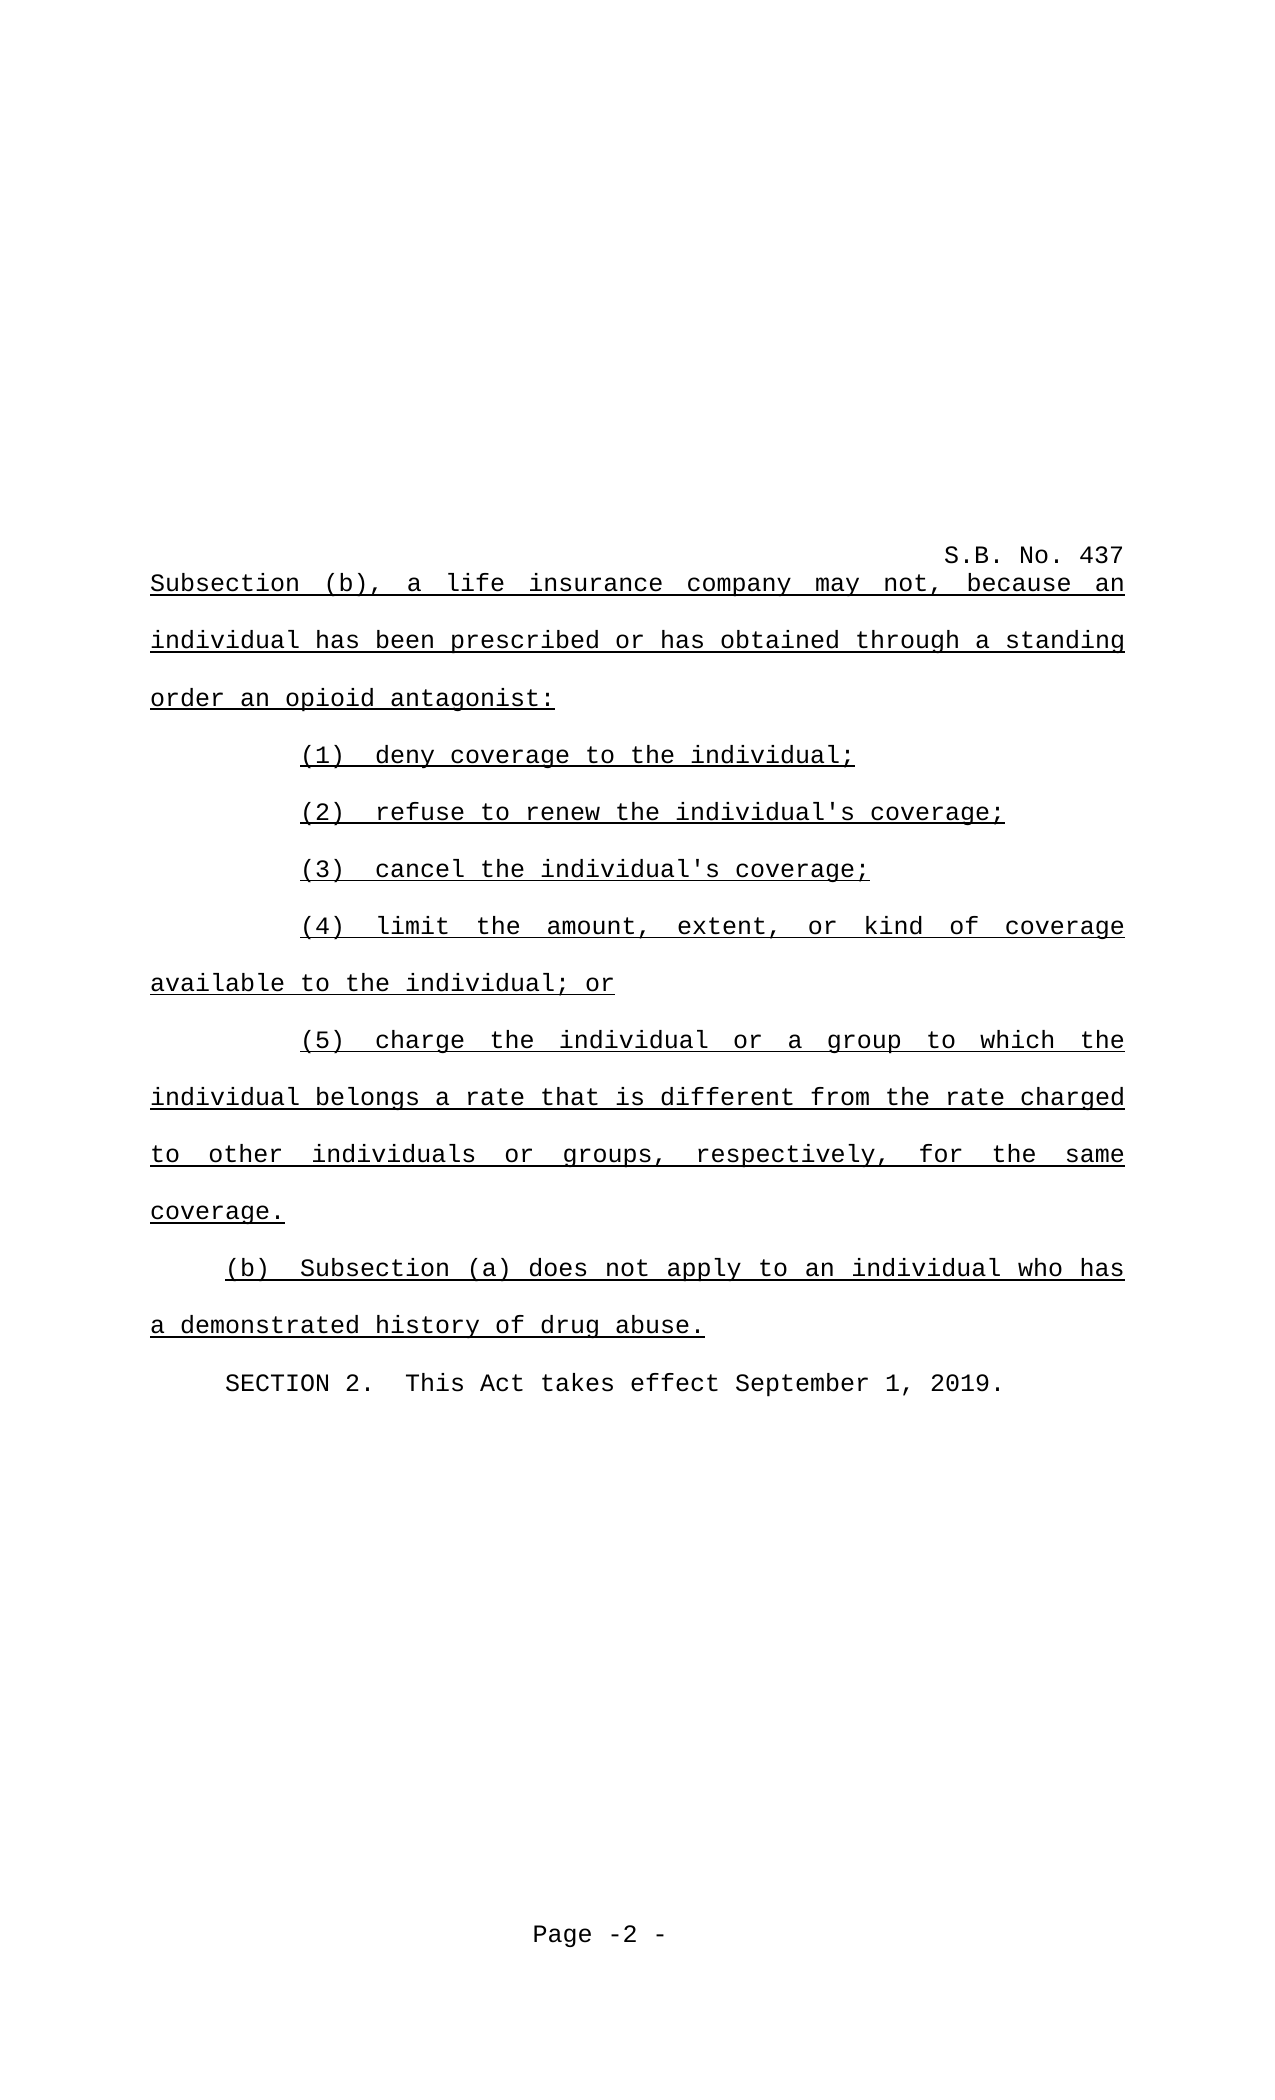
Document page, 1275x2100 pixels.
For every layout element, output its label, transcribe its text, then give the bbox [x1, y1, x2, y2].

text (1) deny coverage to the individual; [150, 742, 1125, 771]
text (2) refuse to renew the individual's coverage; [150, 799, 1125, 828]
text (b) Subsection (a) does not apply to an individual who has a demonstrated history of drug abuse. [150, 1256, 1125, 1341]
text (5) charge the individual or a group to which the individual belongs a rate that is different from the rate charged to other individuals or groups, respectively, for the same coverage. [150, 1167, 1125, 1227]
text (4) limit the amount, extent, or kind of coverage available to the individual; or [150, 913, 1125, 999]
text (5) charge the individual or a group to which the individual belongs a rate that is different from the rate charged to other individuals or groups, respectively, for the same coverage. [150, 1027, 1125, 1108]
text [150, 571, 1125, 594]
text (5) charge the individual or a group to which the individual belongs a rate that is different from the rate charged to other individuals or groups, respectively, for the same coverage. [150, 1110, 1125, 1165]
text (3) cancel the individual's coverage; [150, 856, 1125, 885]
text SECTION 2. This Act takes effect September 1, 2019. [150, 1370, 1125, 1398]
